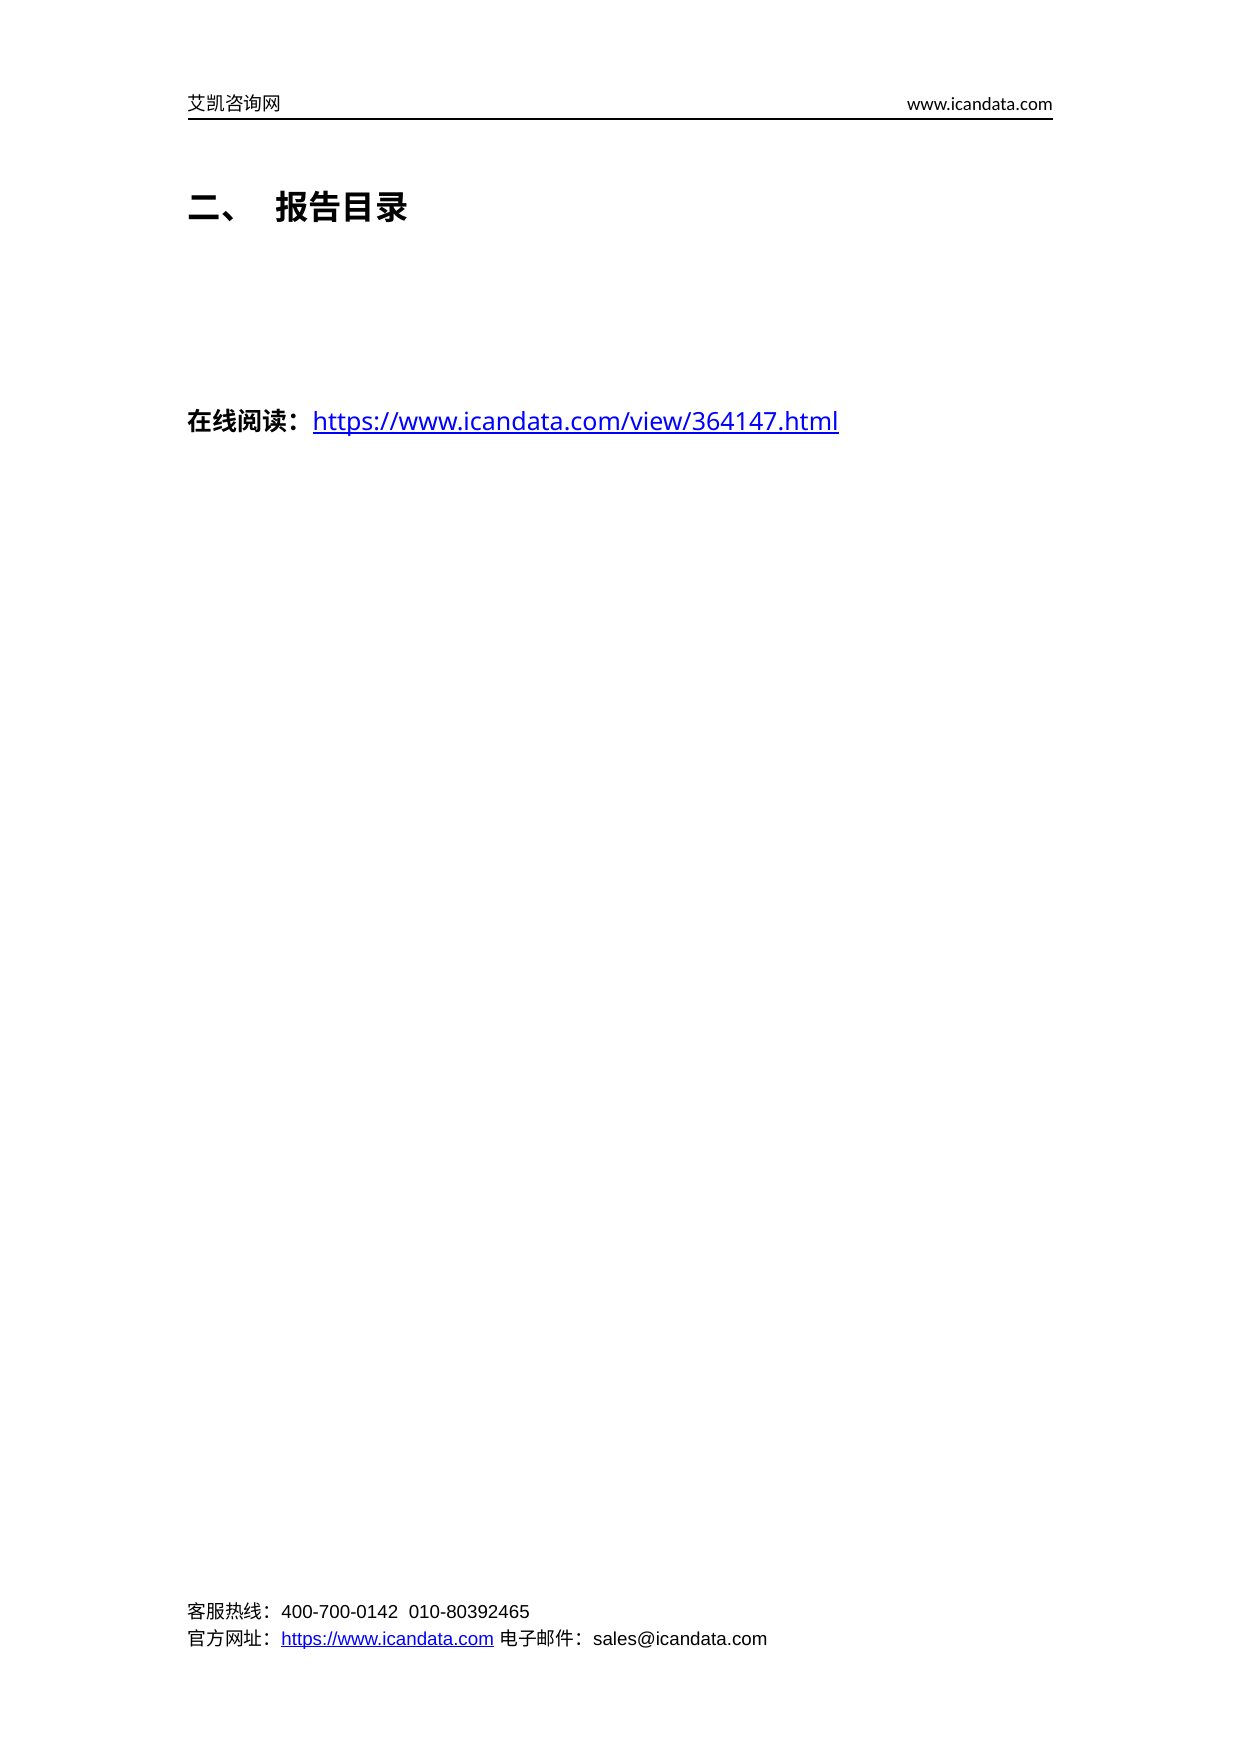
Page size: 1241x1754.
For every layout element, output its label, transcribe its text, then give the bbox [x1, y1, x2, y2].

subtitle 报告目录 [187, 172, 1053, 237]
text 在线阅读：https://www.icandata.com/view/364147.html [187, 387, 1053, 452]
